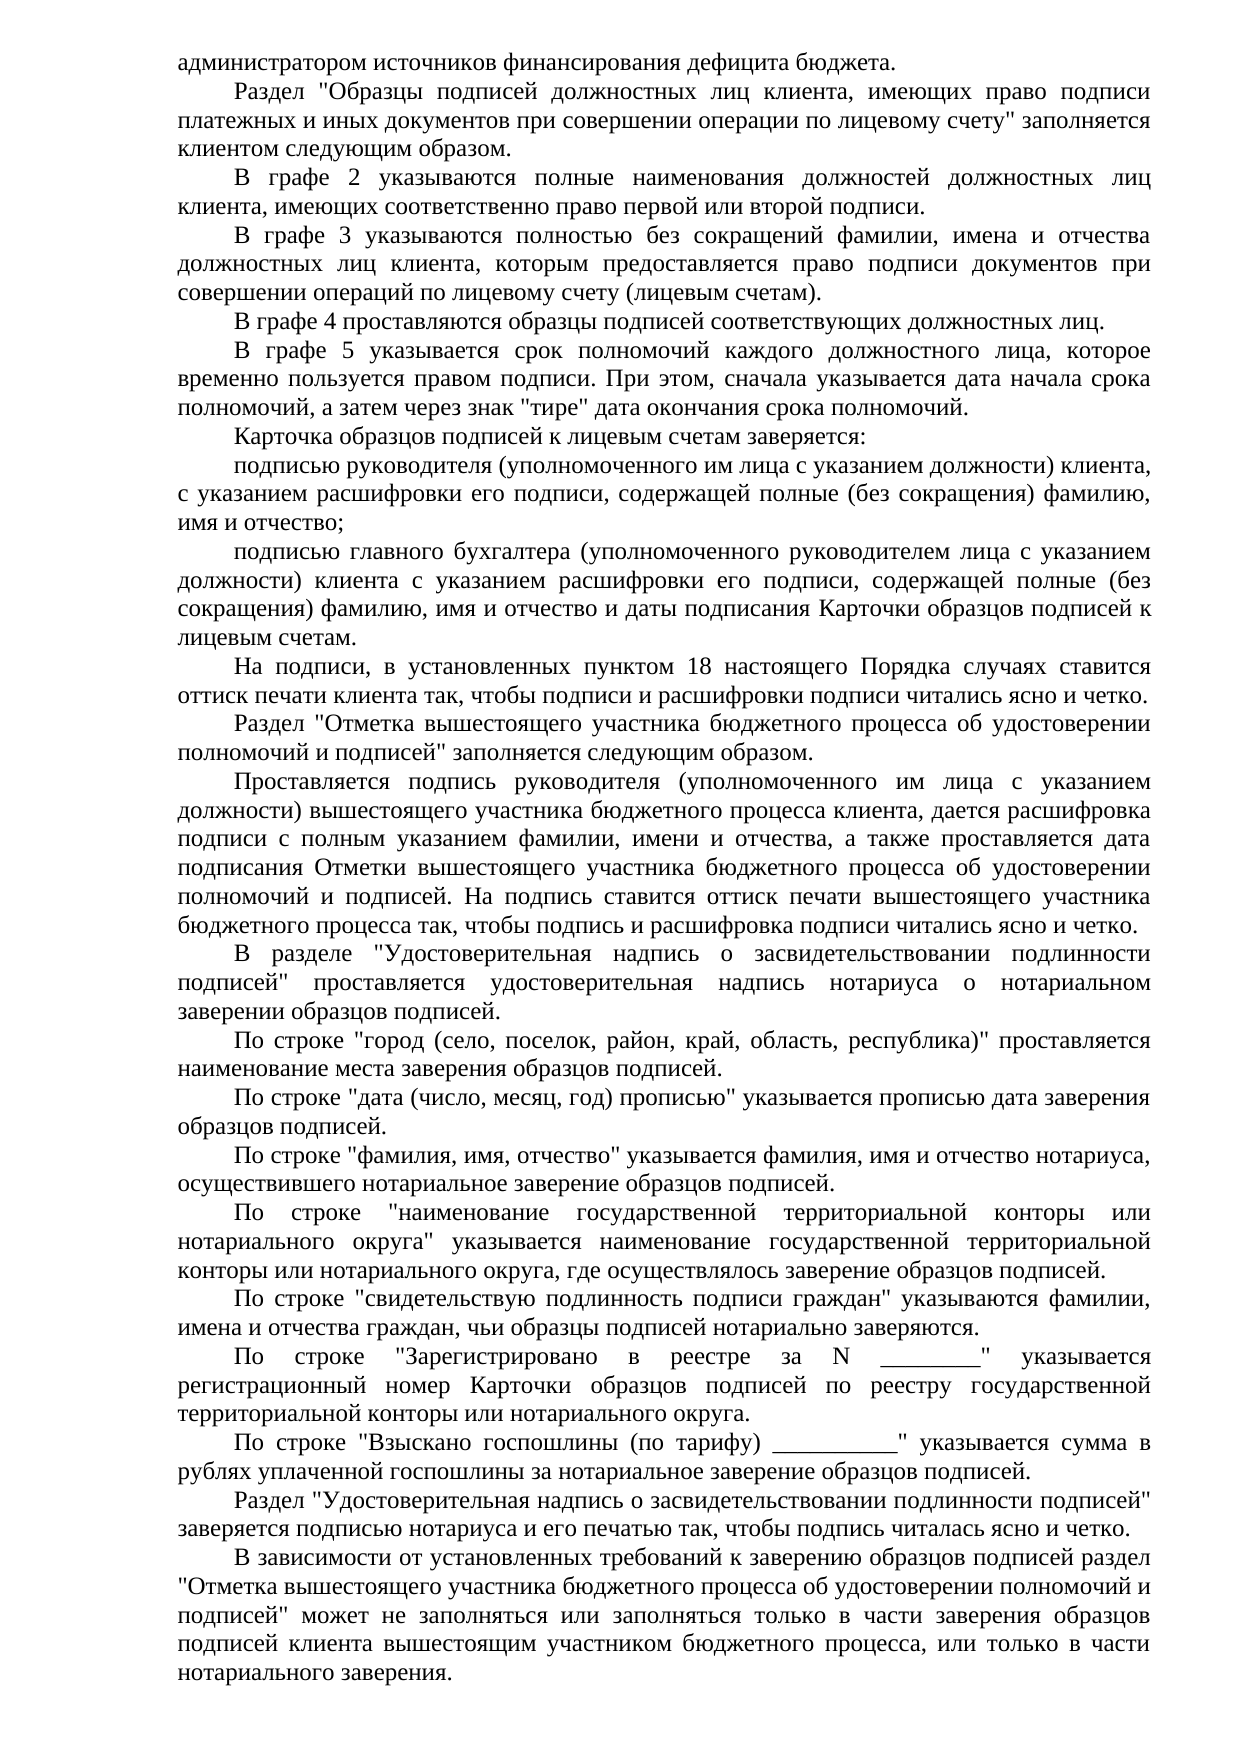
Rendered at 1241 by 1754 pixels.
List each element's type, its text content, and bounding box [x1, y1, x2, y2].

text По строке "фамилия, имя, отчество" указывается фамилия, имя и отчество нотариуса, осуществившего нотариальное заверение образцов подписей. [177, 1140, 1152, 1197]
text В разделе "Удостоверительная надпись о засвидетельствовании подлинности подписей" проставляется удостоверительная надпись нотариуса о нотариальном заверении образцов подписей. [177, 938, 1152, 1025]
text В зависимости от установленных требований к заверению образцов подписей раздел "Отметка вышестоящего участника бюджетного процесса об удостоверении полномочий и подписей" может не заполняться или заполняться только в части заверения образцов подписей клиента вышестоящим участником бюджетного процесса, или только в части нотариального заверения. [177, 1542, 1152, 1686]
text В графе 4 проставляются образцы подписей соответствующих должностных лиц. [177, 306, 1152, 335]
text Проставляется подпись руководителя (уполномоченного им лица с указанием должности) вышестоящего участника бюджетного процесса клиента, дается расшифровка подписи с полным указанием фамилии, имени и отчества, а также проставляется дата подписания Отметки вышестоящего участника бюджетного процесса об удостоверении полномочий и подписей. На подпись ставится оттиск печати вышестоящего участника бюджетного процесса так, чтобы подпись и расшифровка подписи читались ясно и четко. [177, 766, 1152, 938]
text По строке "Взыскано госпошлины (по тарифу) __________" указывается сумма в рублях уплаченной госпошлины за нотариальное заверение образцов подписей. [177, 1427, 1152, 1485]
text Карточка образцов подписей к лицевым счетам заверяется: [177, 421, 1152, 450]
text В графе 3 указываются полностью без сокращений фамилии, имена и отчества должностных лиц клиента, которым предоставляется право подписи документов при совершении операций по лицевому счету (лицевым счетам). [177, 220, 1152, 306]
text По строке "свидетельствую подлинность подписи граждан" указываются фамилии, имена и отчества граждан, чьи образцы подписей нотариально заверяются. [177, 1283, 1152, 1341]
text Раздел "Образцы подписей должностных лиц клиента, имеющих право подписи платежных и иных документов при совершении операции по лицевому счету" заполняется клиентом следующим образом. [177, 76, 1152, 162]
text По строке "город (село, поселок, район, край, область, республика)" проставляется наименование места заверения образцов подписей. [177, 1025, 1152, 1082]
text Раздел "Удостоверительная надпись о засвидетельствовании подлинности подписей" заверяется подписью нотариуса и его печатью так, чтобы подпись читалась ясно и четко. [177, 1485, 1152, 1542]
text На подписи, в установленных пунктом 18 настоящего Порядка случаях ставится оттиск печати клиента так, чтобы подписи и расшифровки подписи читались ясно и четко. [177, 651, 1152, 708]
text В графе 5 указывается срок полномочий каждого должностного лица, которое временно пользуется правом подписи. При этом, сначала указывается дата начала срока полномочий, а затем через знак "тире" дата окончания срока полномочий. [177, 335, 1152, 421]
text По строке "дата (число, месяц, год) прописью" указывается прописью дата заверения образцов подписей. [177, 1082, 1152, 1140]
text подписью главного бухгалтера (уполномоченного руководителем лица с указанием должности) клиента с указанием расшифровки его подписи, содержащей полные (без сокращения) фамилию, имя и отчество и даты подписания Карточки образцов подписей к лицевым счетам. [177, 536, 1152, 651]
text По строке "наименование государственной территориальной конторы или нотариального округа" указывается наименование государственной территориальной конторы или нотариального округа, где осуществлялось заверение образцов подписей. [177, 1197, 1152, 1283]
text подписью руководителя (уполномоченного им лица с указанием должности) клиента, с указанием расшифровки его подписи, содержащей полные (без сокращения) фамилию, имя и отчество; [177, 450, 1152, 536]
text По строке "Зарегистрировано в реестре за N ________" указывается регистрационный номер Карточки образцов подписей по реестру государственной территориальной конторы или нотариального округа. [177, 1341, 1152, 1427]
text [177, 47, 1152, 76]
text Раздел "Отметка вышестоящего участника бюджетного процесса об удостоверении полномочий и подписей" заполняется следующим образом. [177, 708, 1152, 766]
text В графе 2 указываются полные наименования должностей должностных лиц клиента, имеющих соответственно право первой или второй подписи. [177, 162, 1152, 220]
